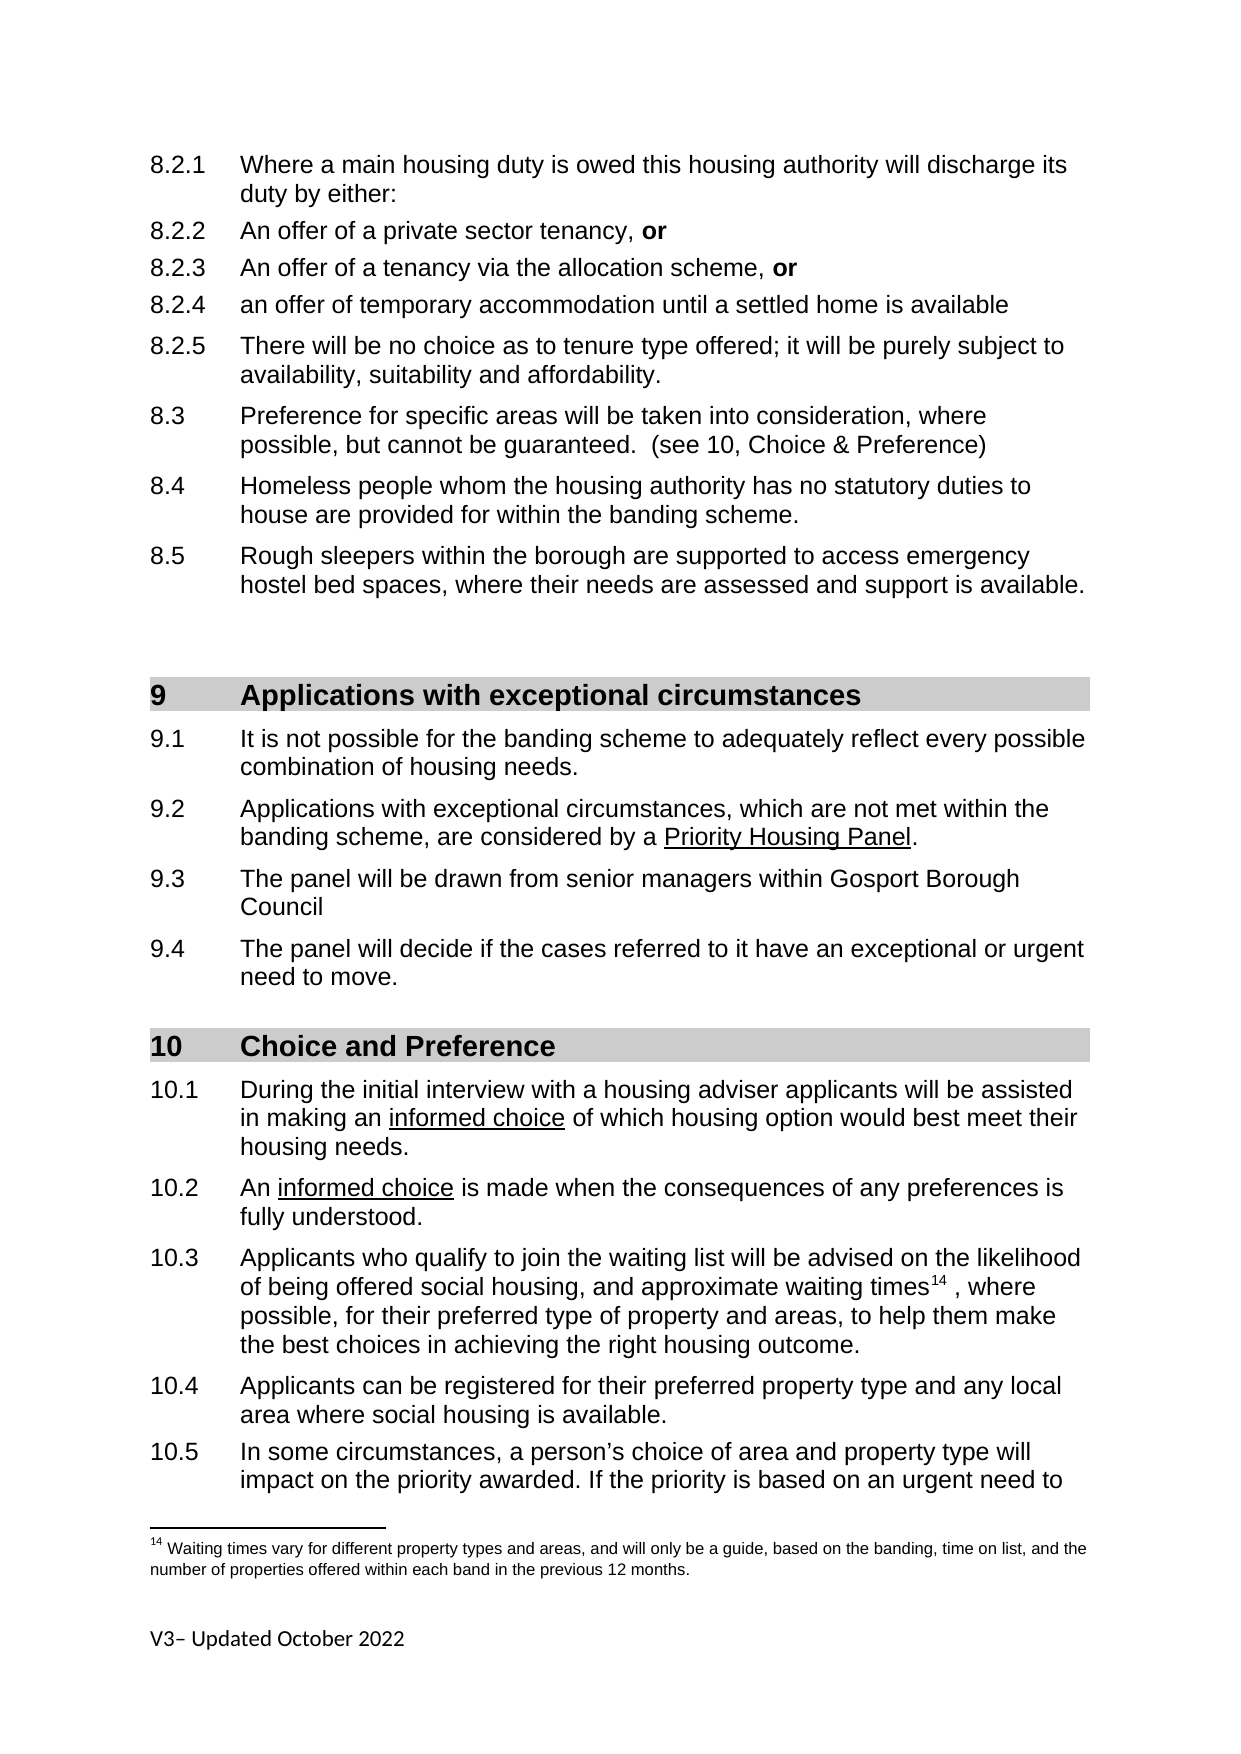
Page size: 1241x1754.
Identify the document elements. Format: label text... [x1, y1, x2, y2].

list 8.2.2 An offer of a private sector tenancy, or [150, 216, 1090, 244]
list 8.2.3 An offer of a tenancy via the allocation scheme, or [150, 253, 1090, 282]
text 9 Applications with exceptional circumstances [150, 677, 1090, 711]
list 9.2 Applications with exceptional circumstances, which are not met within the banding scheme, are considered by a Priority Housing Panel. [150, 793, 1090, 851]
text 10 Choice and Preference [150, 1028, 1090, 1062]
list 8.5 Rough sleepers within the borough are supported to access emergency hostel bed spaces, where their needs are assessed and support is available. [150, 541, 1090, 599]
list 8.4 Homeless people whom the housing authority has no statutory duties to house are provided for within the banding scheme. [150, 471, 1090, 529]
list 8.2.5 There will be no choice as to tenure type offered; it will be purely subject to availability, suitability and affordability. [150, 331, 1090, 389]
list 9.1 It is not possible for the banding scheme to adequately reflect every possible combination of housing needs. [150, 723, 1090, 781]
list 9.3 The panel will be drawn from senior managers within Gosport Borough Council [150, 863, 1090, 921]
list 8.3 Preference for specific areas will be taken into consideration, where possible, but cannot be guaranteed. (see 10, Choice & Preference) [150, 401, 1090, 459]
list 8.2.4 an offer of temporary accommodation until a settled home is available [150, 290, 1090, 319]
list 8.2.1 Where a main housing duty is owed this housing authority will discharge its duty by either: [150, 150, 1090, 207]
list 10.1 During the initial interview with a housing adviser applicants will be assisted in making an informed choice of which housing option would best meet their housing needs. [150, 1074, 1090, 1161]
list 10.2 An informed choice is made when the consequences of any preferences is fully understood. [150, 1173, 1090, 1231]
list 9.4 The panel will decide if the cases referred to it have an exceptional or urgent need to move. [150, 933, 1090, 991]
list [150, 1437, 1090, 1494]
list 10.3 Applicants who qualify to join the waiting list will be advised on the likelihood of being offered social housing, and approximate waiting times , where possible, for their preferred type of property and areas, to help them make the best choices in achieving the right housing outcome. [150, 1243, 1090, 1358]
list 10.4 Applicants can be registered for their preferred property type and any local area where social housing is available. [150, 1371, 1090, 1428]
